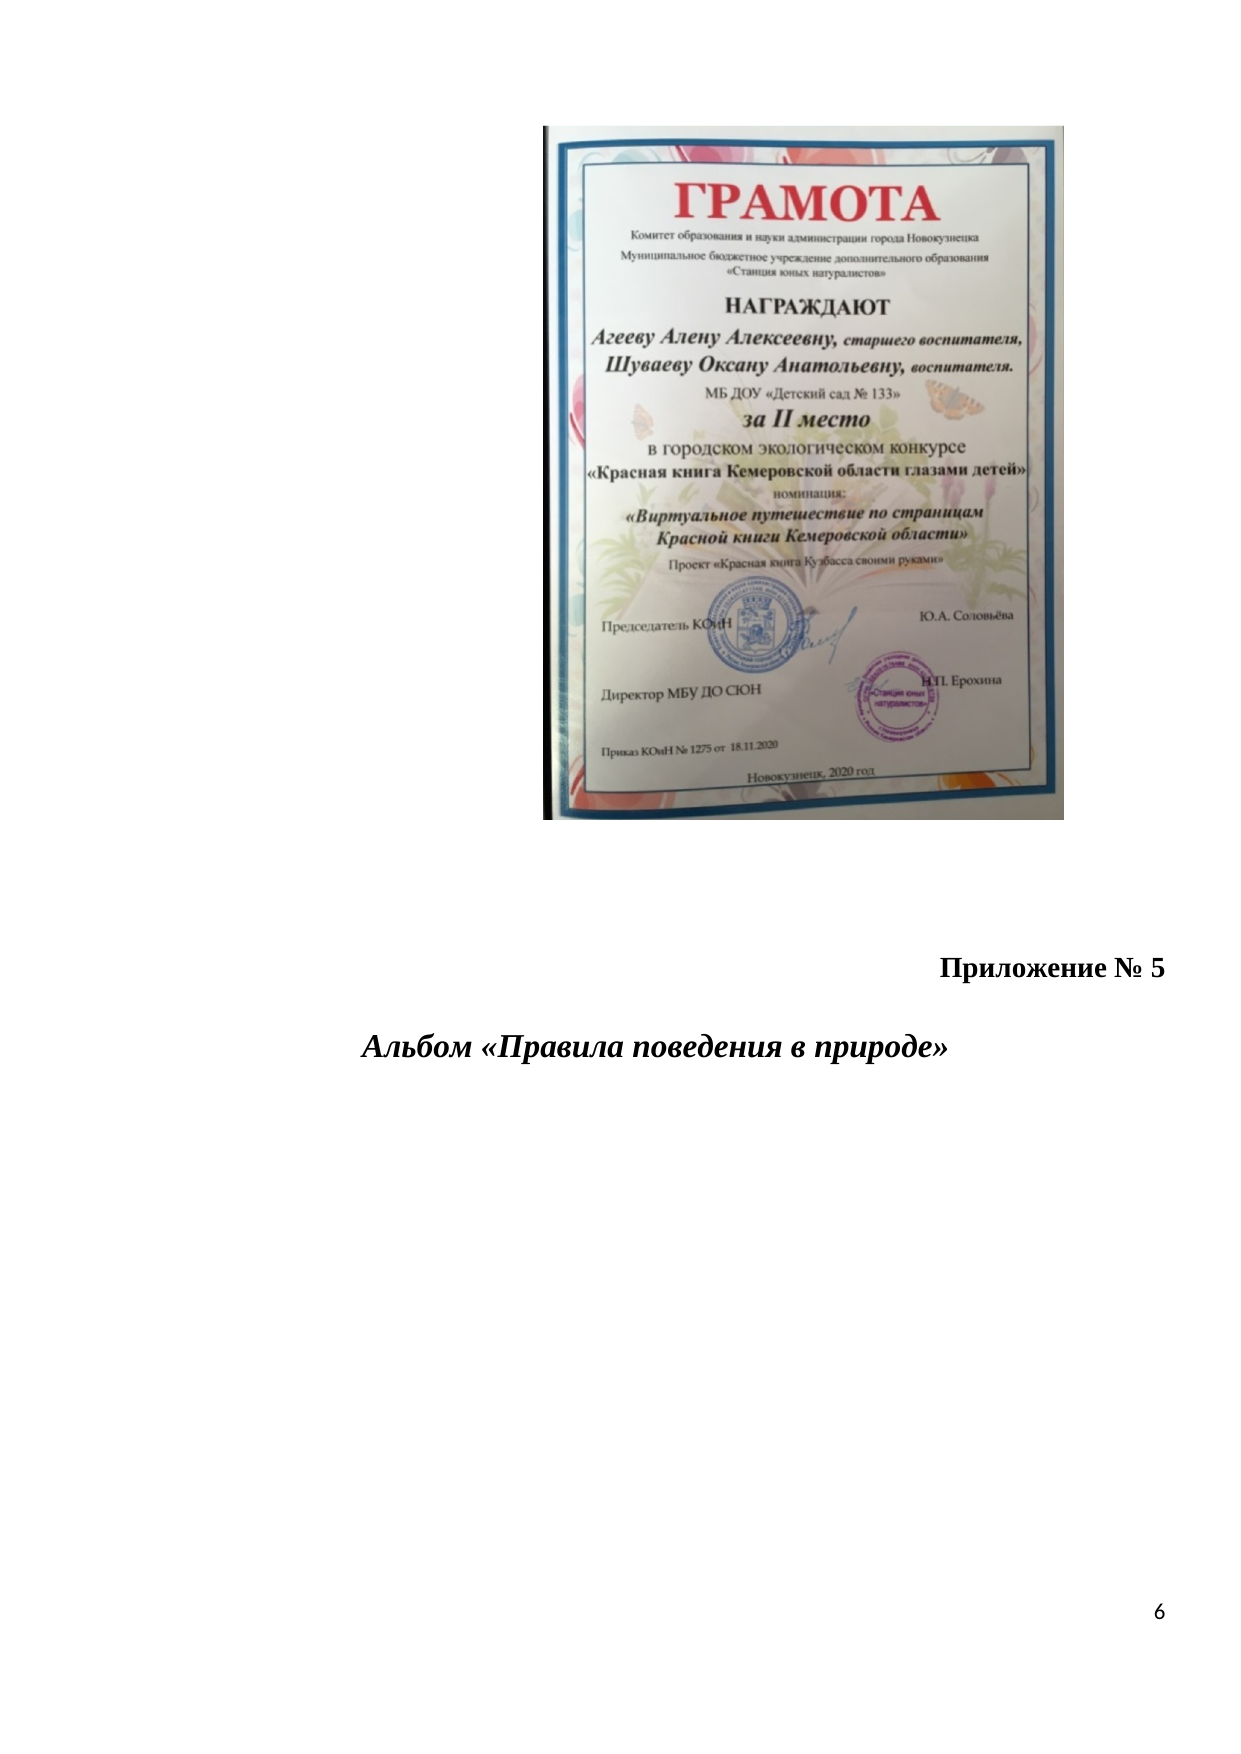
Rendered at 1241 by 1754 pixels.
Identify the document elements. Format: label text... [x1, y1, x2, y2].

text Приложение № 5 [146, 950, 1165, 984]
text Альбом «Правила поведения в природе» [146, 1026, 1165, 1064]
picture [543, 126, 1064, 820]
